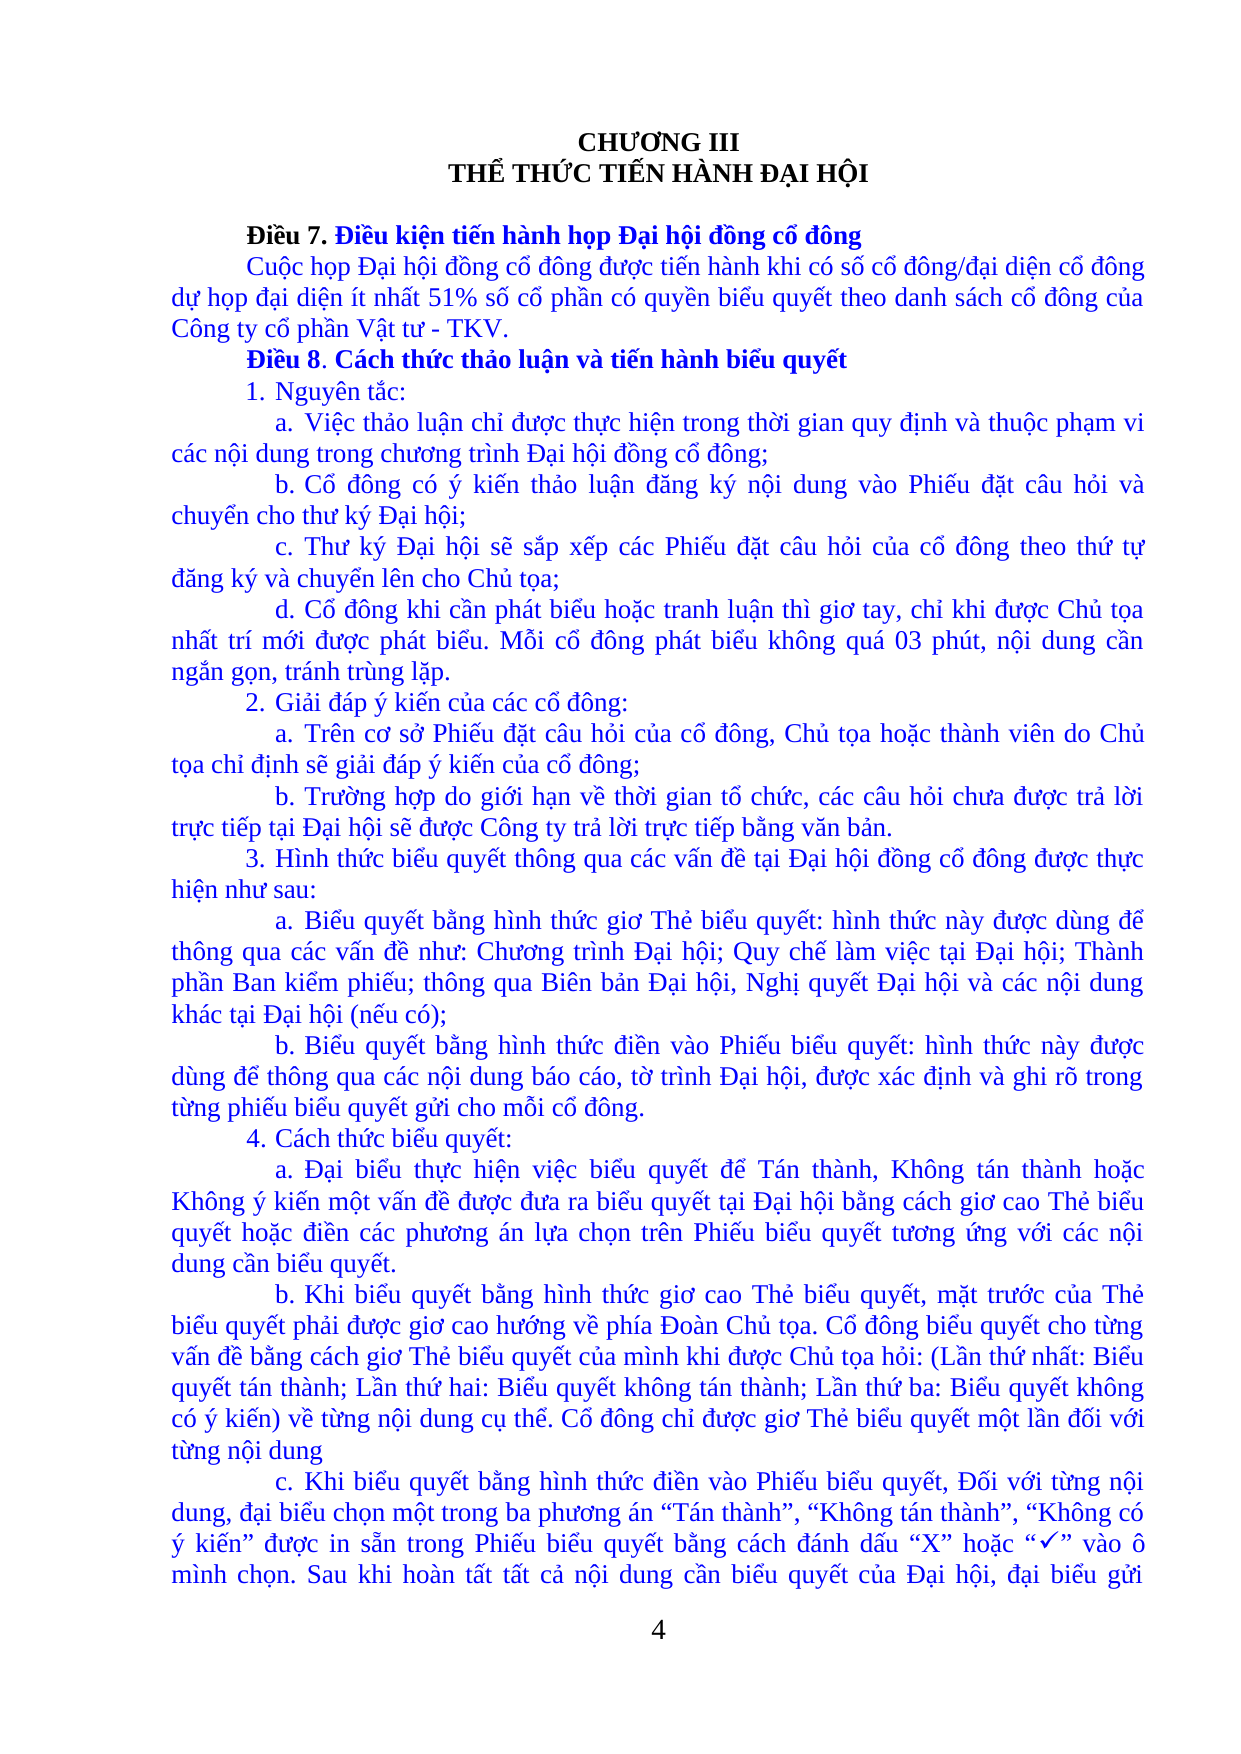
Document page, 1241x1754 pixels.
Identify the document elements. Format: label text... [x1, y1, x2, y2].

list Đại biểu thực hiện việc biểu quyết để Tán thành, Không tán thành hoặc Không ý kiến một vấn đề được đưa ra biểu quyết tại Đại hội bằng cách giơ cao Thẻ biểu quyết hoặc điền các phương án lựa chọn trên Phiếu biểu quyết tương ứng với các nội dung cần biểu quyết. [171, 1153, 1146, 1278]
list Việc thảo luận chỉ được thực hiện trong thời gian quy định và thuộc phạm vi các nội dung trong chương trình Đại hội đồng cổ đông; [171, 406, 1146, 468]
text Điều 7. Điều kiện tiến hành họp Đại hội đồng cổ đông [171, 219, 1146, 250]
text THỂ THỨC TIẾN HÀNH ĐẠI HỘI [171, 157, 1146, 188]
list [171, 1465, 1146, 1589]
list Giải đáp ý kiến của các cổ đông: [171, 686, 1146, 717]
list Trên cơ sở Phiếu đặt câu hỏi của cổ đông, Chủ tọa hoặc thành viên do Chủ tọa chỉ định sẽ giải đáp ý kiến của cổ đông; [171, 717, 1146, 780]
text CHƯƠNG III [171, 126, 1146, 157]
list Nguyên tắc: [171, 375, 1146, 406]
list Cổ đông khi cần phát biểu hoặc tranh luận thì giơ tay, chỉ khi được Chủ tọa nhất trí mới được phát biểu. Mỗi cổ đông phát biểu không quá 03 phút, nội dung cần ngắn gọn, tránh trùng lặp. [171, 593, 1146, 686]
list Biểu quyết bằng hình thức giơ Thẻ biểu quyết: hình thức này được dùng để thông qua các vấn đề như: Chương trình Đại hội; Quy chế làm việc tại Đại hội; Thành phần Ban kiểm phiếu; thông qua Biên bản Đại hội, Nghị quyết Đại hội và các nội dung khác tại Đại hội (nếu có); [171, 904, 1146, 1029]
list Hình thức biểu quyết thông qua các vấn đề tại Đại hội đồng cổ đông được thực hiện như sau: [171, 842, 1146, 904]
list Khi biểu quyết bằng hình thức giơ cao Thẻ biểu quyết, mặt trước của Thẻ biểu quyết phải được giơ cao hướng về phía Đoàn Chủ tọa. Cổ đông biểu quyết cho từng vấn đề bằng cách giơ Thẻ biểu quyết của mình khi được Chủ tọa hỏi: (Lần thứ nhất: Biểu quyết tán thành; Lần thứ hai: Biểu quyết không tán thành; Lần thứ ba: Biểu quyết không có ý kiến) về từng nội dung cụ thể. Cổ đông chỉ được giơ Thẻ biểu quyết một lần đối với từng nội dung [171, 1278, 1146, 1465]
list Thư ký Đại hội sẽ sắp xếp các Phiếu đặt câu hỏi của cổ đông theo thứ tự đăng ký và chuyển lên cho Chủ tọa; [171, 531, 1146, 593]
list Cổ đông có ý kiến thảo luận đăng ký nội dung vào Phiếu đặt câu hỏi và chuyển cho thư ký Đại hội; [171, 468, 1146, 531]
text Cuộc họp Đại hội đồng cổ đông được tiến hành khi có số cổ đông/đại diện cổ đông dự họp đại diện ít nhất 51% số cổ phần có quyền biểu quyết theo danh sách cổ đông của Công ty cổ phần Vật tư - TKV. [171, 250, 1146, 344]
list Biểu quyết bằng hình thức điền vào Phiếu biểu quyết: hình thức này được dùng để thông qua các nội dung báo cáo, tờ trình Đại hội, được xác định và ghi rõ trong từng phiếu biểu quyết gửi cho mỗi cổ đông. [171, 1029, 1146, 1122]
list Trường hợp do giới hạn về thời gian tổ chức, các câu hỏi chưa được trả lời trực tiếp tại Đại hội sẽ được Công ty trả lời trực tiếp bằng văn bản. [171, 780, 1146, 842]
text Điều 8. Cách thức thảo luận và tiến hành biểu quyết [171, 344, 1146, 375]
list Cách thức biểu quyết: [171, 1122, 1146, 1153]
